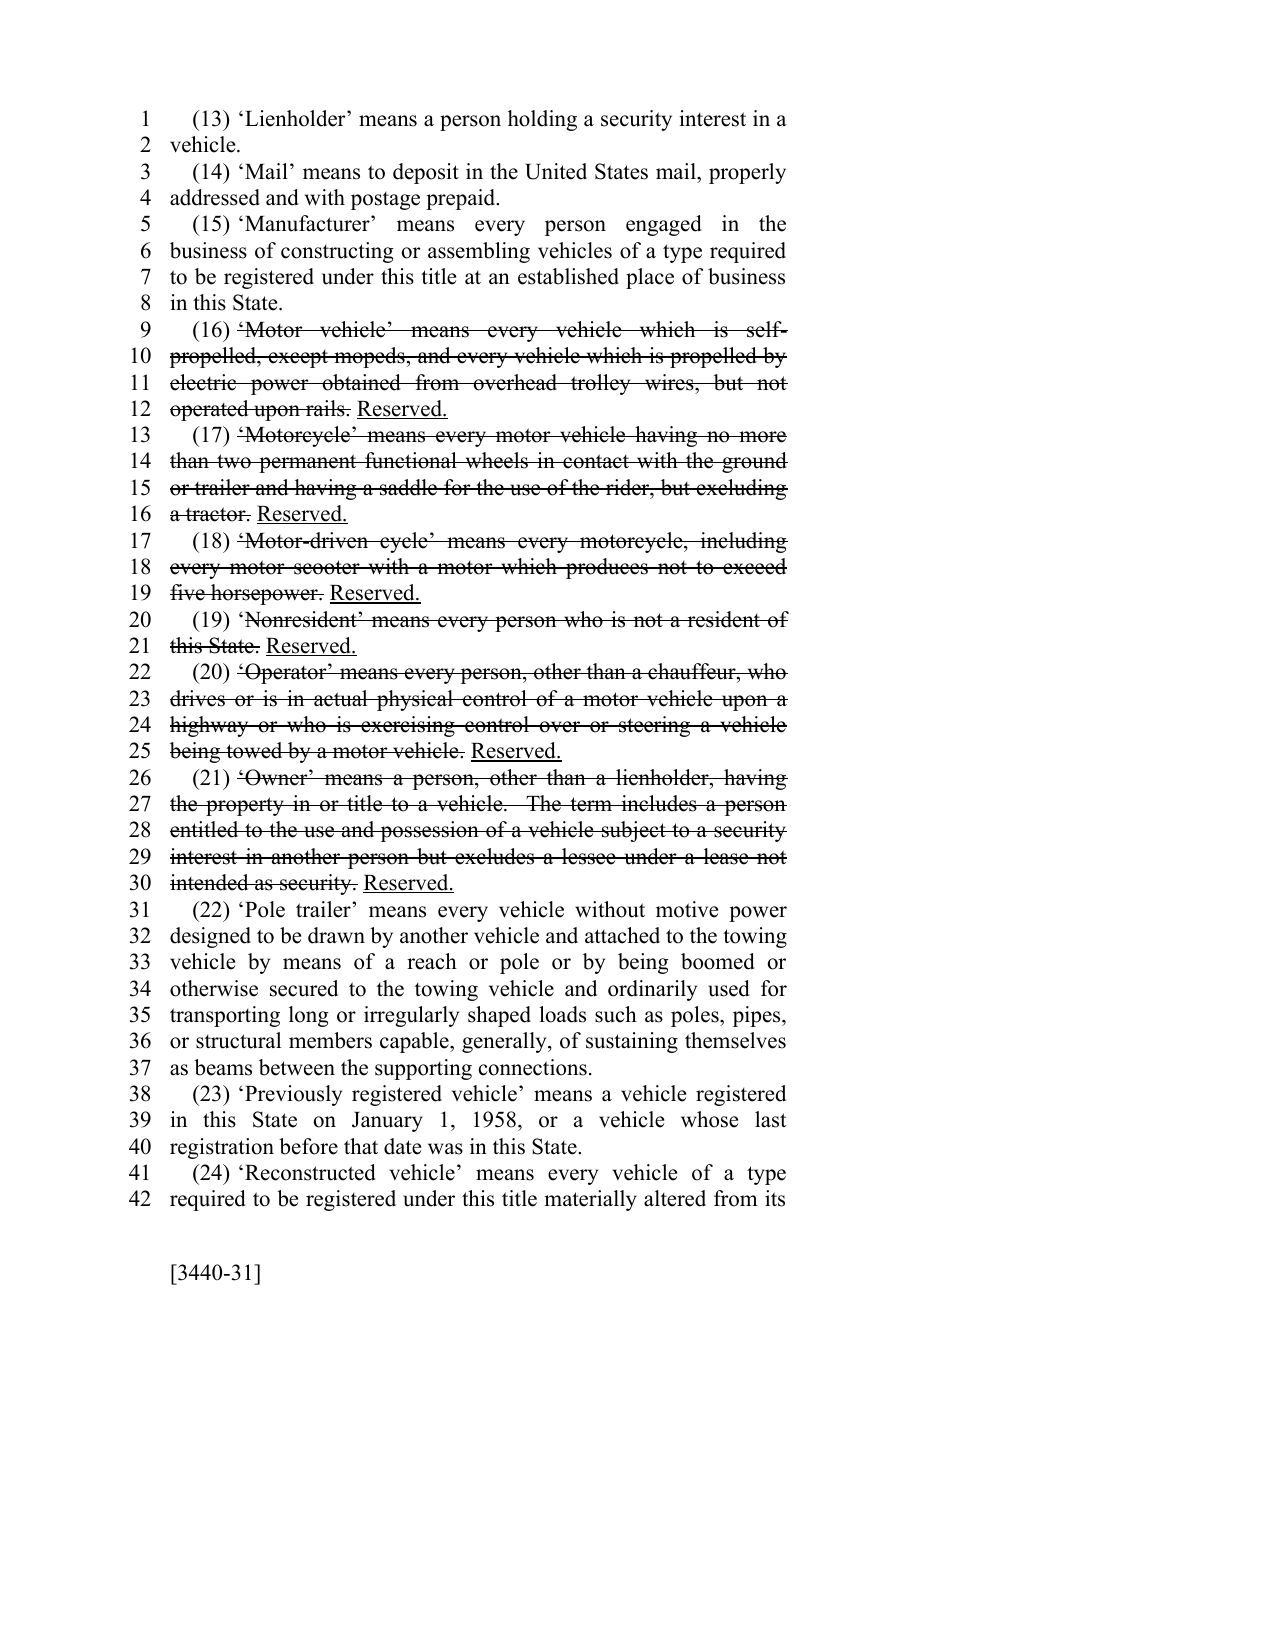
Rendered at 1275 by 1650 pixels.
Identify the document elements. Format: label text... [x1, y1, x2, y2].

text (15) ‘Manufacturer’ means every person engaged in the business of constructing or assembling vehicles of a type required to be registered under this title at an established place of business in this State. [169, 210, 787, 316]
text (16) ‘Motor vehicle’ means every vehicle which is self- propelled, except mopeds, and every vehicle which is propelled by electric power obtained from overhead trolley wires, but not operated upon rails. Reserved. [169, 316, 787, 356]
text (22) ‘Pole trailer’ means every vehicle without motive power designed to be drawn by another vehicle and attached to the towing vehicle by means of a reach or pole or by being boomed or otherwise secured to the towing vehicle and ordinarily used for transporting long or irregularly shaped loads such as poles, pipes, or structural members capable, generally, of sustaining themselves as beams between the supporting connections. [169, 896, 787, 1080]
text (16) ‘Motor vehicle’ means every vehicle which is self- propelled, except mopeds, and every vehicle which is propelled by electric power obtained from overhead trolley wires, but not operated upon rails. Reserved. [169, 358, 787, 383]
text (16) ‘Motor vehicle’ means every vehicle which is self- propelled, except mopeds, and every vehicle which is propelled by electric power obtained from overhead trolley wires, but not operated upon rails. Reserved. [169, 384, 787, 421]
text (18) ‘Motor-driven cycle’ means every motorcycle, including every motor scooter with a motor which produces not to exceed five horsepower. Reserved. [169, 527, 787, 567]
text (13) ‘Lienholder’ means a person holding a security interest in a vehicle. [169, 105, 787, 158]
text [169, 1159, 787, 1212]
text (19) ‘Nonresident’ means every person who is not a resident of this State. Reserved. [169, 606, 787, 658]
text (17) ‘Motorcycle’ means every motor vehicle having no more than two permanent functional wheels in contact with the ground or trailer and having a saddle for the use of the rider, but excluding a tractor. Reserved. [169, 421, 787, 462]
text (17) ‘Motorcycle’ means every motor vehicle having no more than two permanent functional wheels in contact with the ground or trailer and having a saddle for the use of the rider, but excluding a tractor. Reserved. [169, 489, 787, 527]
text (20) ‘Operator’ means every person, other than a chauffeur, who drives or is in actual physical control of a motor vehicle upon a highway or who is exercising control over or steering a vehicle being towed by a motor vehicle. Reserved. [169, 658, 787, 699]
text (14) ‘Mail’ means to deposit in the United States mail, properly addressed and with postage prepaid. [169, 158, 787, 210]
text (20) ‘Operator’ means every person, other than a chauffeur, who drives or is in actual physical control of a motor vehicle upon a highway or who is exercising control over or steering a vehicle being towed by a motor vehicle. Reserved. [169, 700, 787, 725]
text (17) ‘Motorcycle’ means every motor vehicle having no more than two permanent functional wheels in contact with the ground or trailer and having a saddle for the use of the rider, but excluding a tractor. Reserved. [169, 463, 787, 488]
text (23) ‘Previously registered vehicle’ means a vehicle registered in this State on January 1, 1958, or a vehicle whose last registration before that date was in this State. [169, 1080, 787, 1159]
text (18) ‘Motor-driven cycle’ means every motorcycle, including every motor scooter with a motor which produces not to exceed five horsepower. Reserved. [169, 568, 787, 606]
text (21) ‘Owner’ means a person, other than a lienholder, having the property in or title to a vehicle. The term includes a person entitled to the use and possession of a vehicle subject to a security interest in another person but excludes a lessee under a lease not intended as security. Reserved. [169, 858, 787, 896]
text (21) ‘Owner’ means a person, other than a lienholder, having the property in or title to a vehicle. The term includes a person entitled to the use and possession of a vehicle subject to a security interest in another person but excludes a lessee under a lease not intended as security. Reserved. [169, 764, 787, 805]
text (20) ‘Operator’ means every person, other than a chauffeur, who drives or is in actual physical control of a motor vehicle upon a highway or who is exercising control over or steering a vehicle being towed by a motor vehicle. Reserved. [169, 726, 787, 764]
